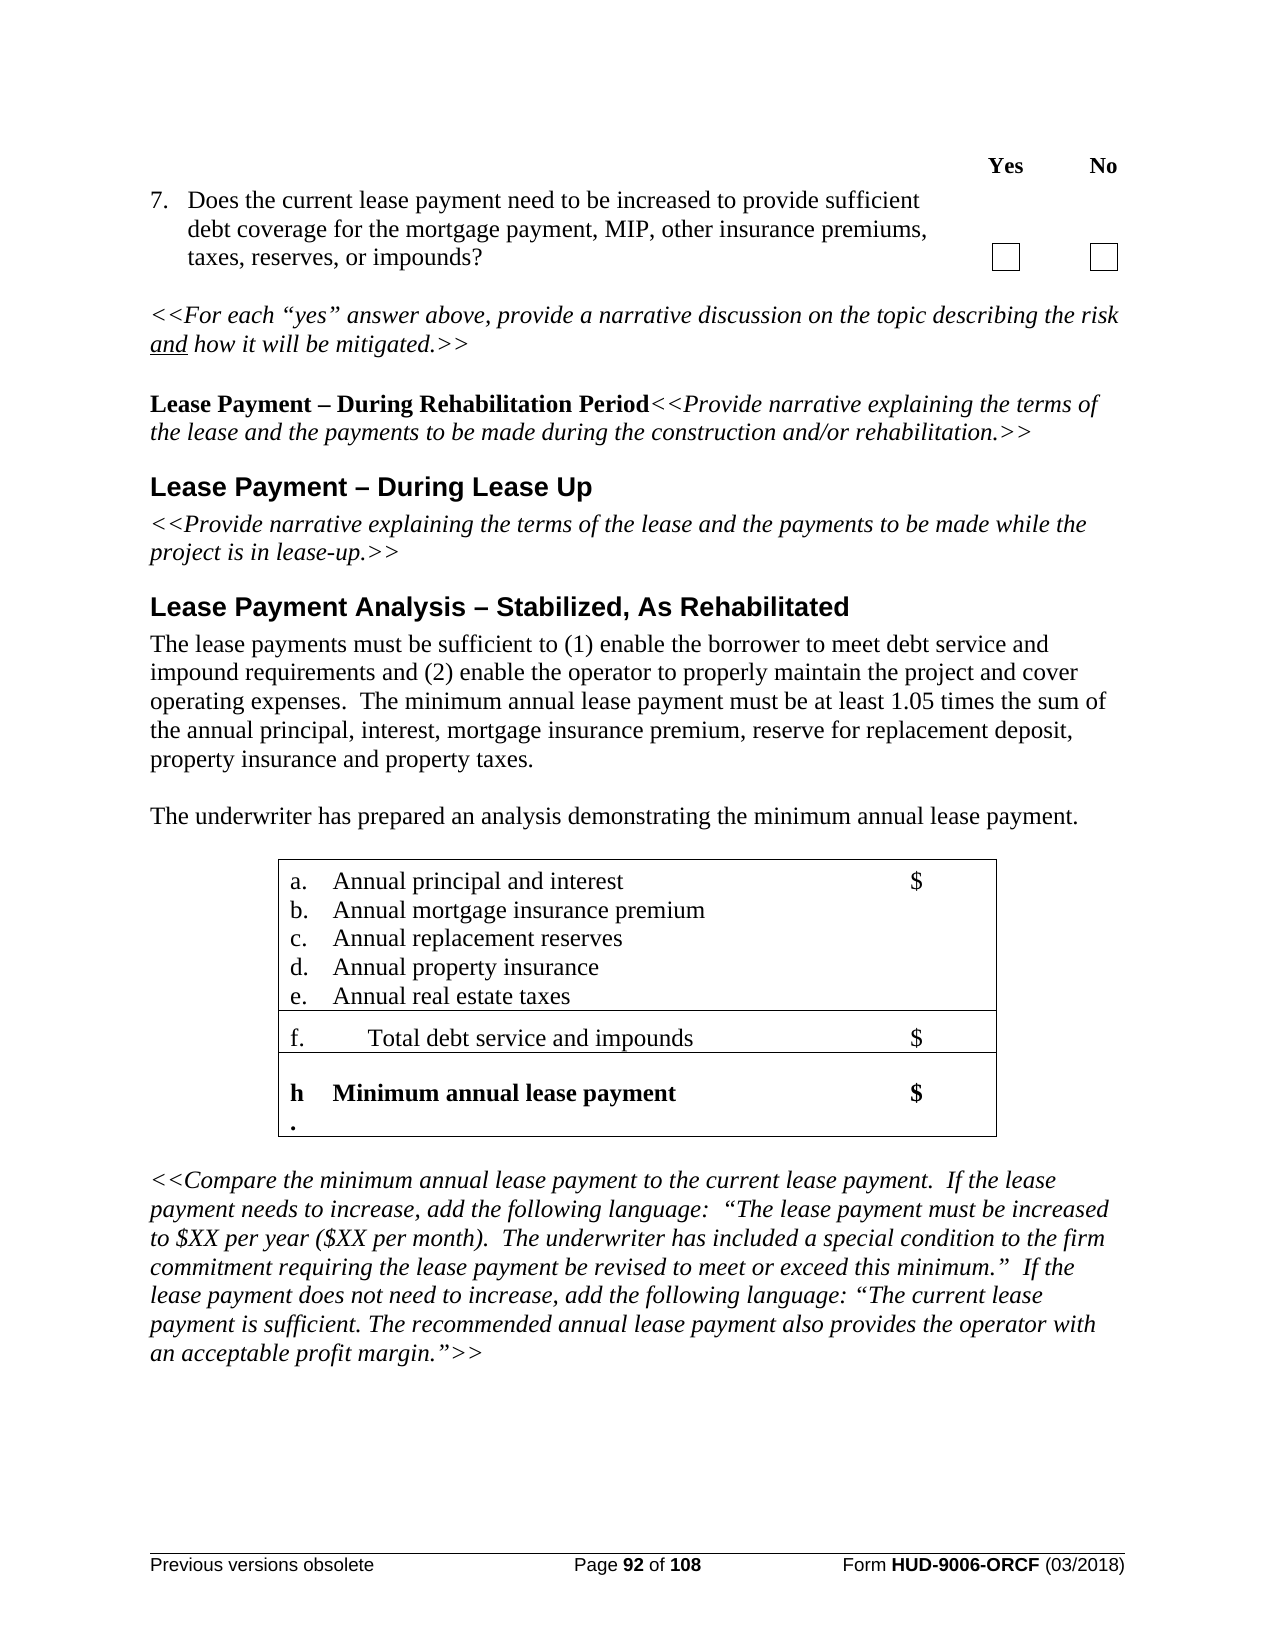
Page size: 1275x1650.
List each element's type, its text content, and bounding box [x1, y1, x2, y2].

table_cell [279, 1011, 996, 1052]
text <<Provide narrative explaining the terms of the lease and the payments to be made while the project is in lease-up.>> [150, 509, 1125, 566]
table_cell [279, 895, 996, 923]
text <<For each “yes” answer above, provide a narrative discussion on the topic describing the risk and how it will be mitigated.>> [150, 300, 1125, 357]
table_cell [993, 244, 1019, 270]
subtitle Lease Payment Analysis – Stabilized, As Rehabilitated [150, 591, 1125, 622]
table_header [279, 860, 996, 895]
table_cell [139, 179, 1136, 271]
subtitle Lease Payment – During Lease Up [150, 471, 1125, 502]
text Lease Payment – During Rehabilitation Period<<Provide narrative explaining the terms of the lease and the payments to be made during the construction and/or rehabilitation.>> [150, 389, 1125, 446]
text The lease payments must be sufficient to (1) enable the borrower to meet debt service and impound requirements and (2) enable the operator to properly maintain the project and cover operating expenses. The minimum annual lease payment must be at least 1.05 times the sum of the annual principal, interest, mortgage insurance premium, reserve for replacement deposit, property insurance and property taxes. [150, 629, 1125, 772]
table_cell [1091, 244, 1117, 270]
text The underwriter has prepared an analysis demonstrating the minimum annual lease payment. [150, 801, 1125, 830]
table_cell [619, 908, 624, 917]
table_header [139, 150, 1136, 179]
text <<Compare the minimum annual lease payment to the current lease payment. If the lease payment needs to increase, add the following language: “The lease payment must be increased to $XX per year ($XX per month). The underwriter has included a special condition to the firm commitment requiring the lease payment be revised to meet or exceed this minimum.” If the lease payment does not need to increase, add the following language: “The current lease payment is sufficient. The recommended annual lease payment also provides the operator with an acceptable profit margin.”>> [150, 1165, 1125, 1367]
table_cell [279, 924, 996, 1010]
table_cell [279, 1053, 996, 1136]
